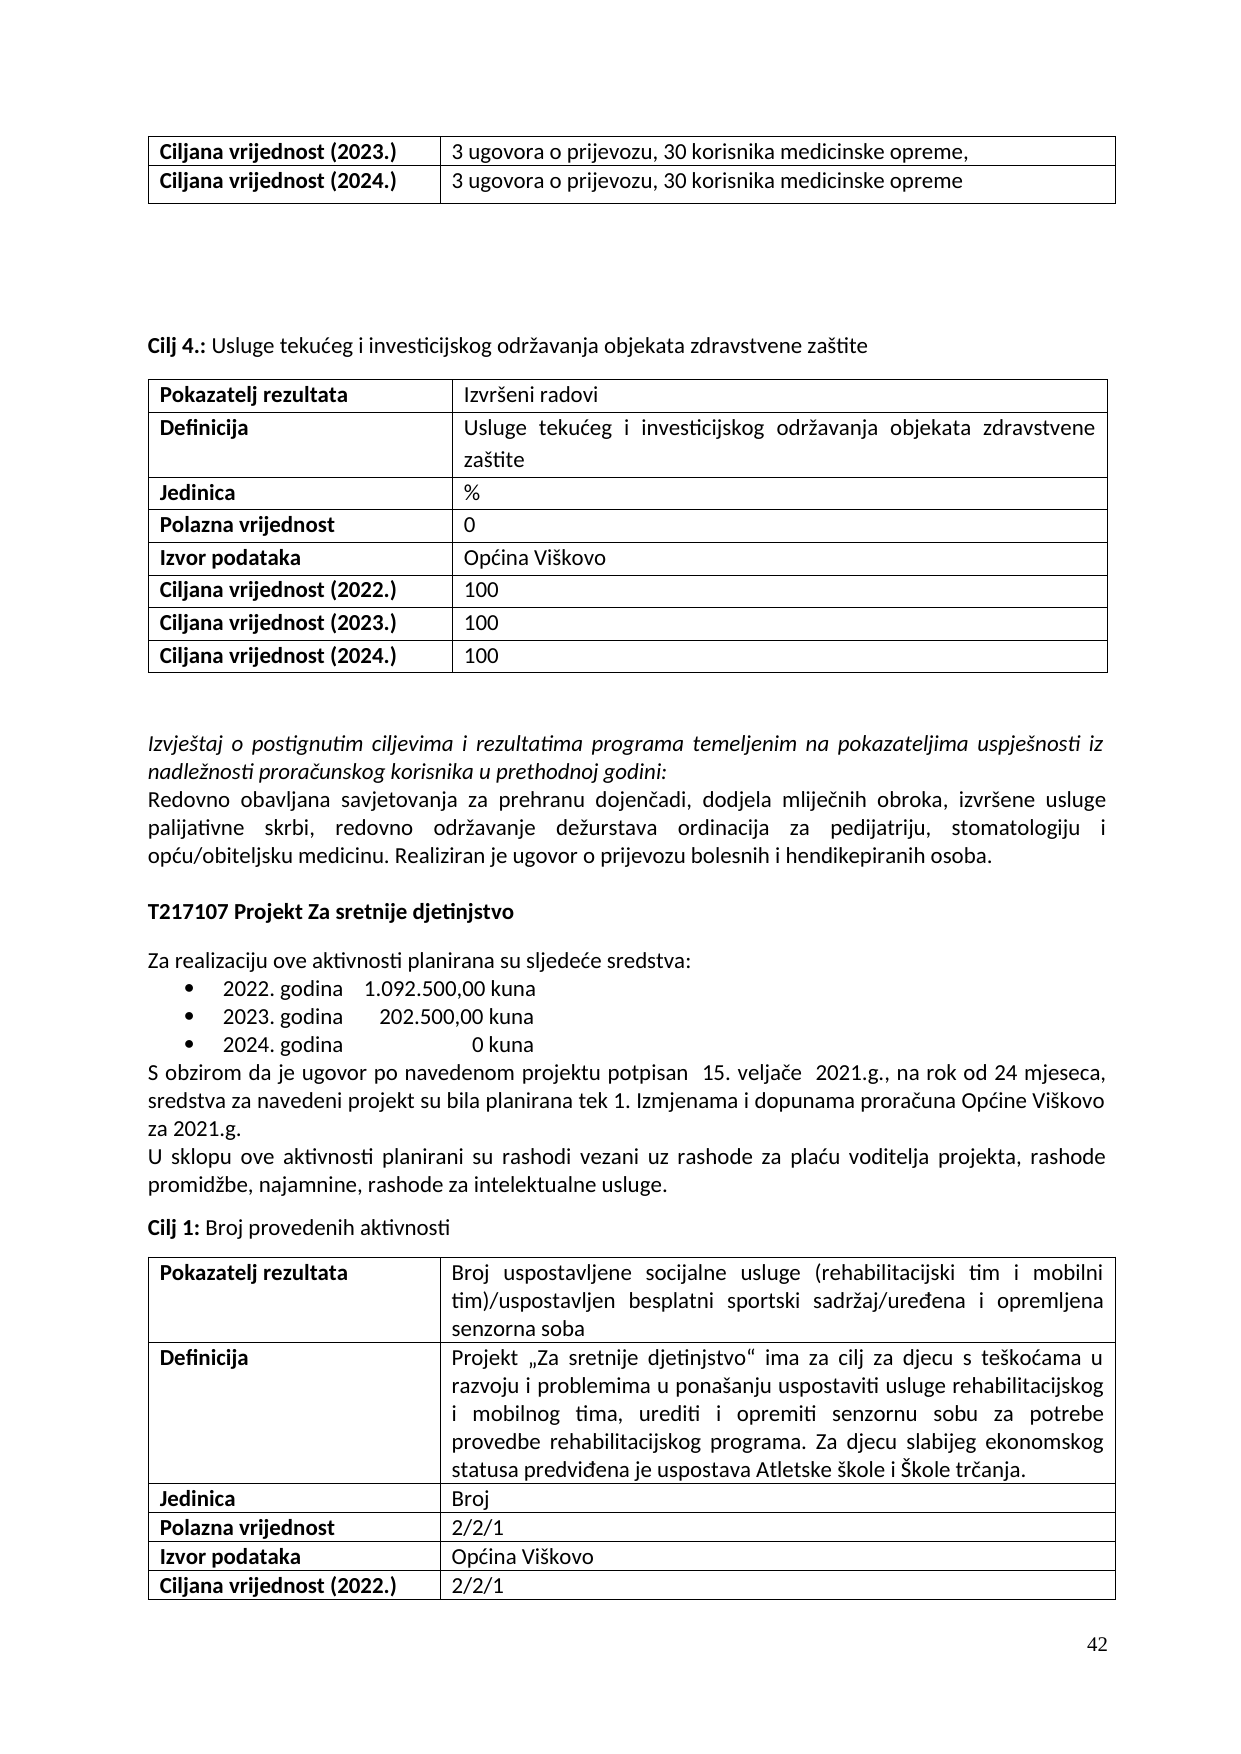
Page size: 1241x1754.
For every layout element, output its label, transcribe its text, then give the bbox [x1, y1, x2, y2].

text Redovno obavljana savjetovanja za prehranu dojenčadi, dodjela mliječnih obroka, izvršene usluge palijativne skrbi, redovno održavanje dežurstava ordinacija za pedijatriju, stomatologiju i opću/obiteljsku medicinu. Realiziran je ugovor o prijevozu bolesnih i hendikepiranih osoba. [148, 785, 1107, 869]
table_cell Usluge tekućeg i investicijskog održavanja objekata zdravstvene zaštite [453, 413, 1107, 477]
text Cilj 4.: Usluge tekućeg i investicijskog održavanja objekata zdravstvene zaštite [148, 331, 1107, 359]
table_cell 2/2/1 [441, 1571, 1115, 1599]
text Za realizaciju ove aktivnosti planirana su sljedeće sredstva: [148, 946, 1107, 974]
table_header Broj uspostavljene socijalne usluge (rehabilitacijski tim i mobilni tim)/uspostavljen besplatni sportski sadržaj/uređena i opremljena senzorna soba [441, 1258, 1115, 1342]
table_cell 100 [453, 608, 1107, 640]
table_cell Ciljana vrijednost (2023.) [149, 137, 440, 165]
text T217107 Projekt Za sretnije djetinjstvo [148, 897, 1107, 926]
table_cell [441, 166, 1115, 202]
list 2023. godina 202.500,00 kuna [185, 1002, 1107, 1030]
list 2022. godina 1.092.500,00 kuna [185, 974, 1107, 1002]
table_cell Ciljana vrijednost (2022.) [149, 1571, 440, 1599]
text Izvještaj o postignutim ciljevima i rezultatima programa temeljenim na pokazateljima uspješnosti iz nadležnosti proračunskog korisnika u prethodnoj godini: [148, 729, 1107, 785]
text U sklopu ove aktivnosti planirani su rashodi vezani uz rashode za plaću voditelja projekta, rashode promidžbe, najamnine, rashode za intelektualne usluge. [148, 1142, 1107, 1198]
list 2024. godina 0 kuna [185, 1030, 1107, 1058]
table_cell Jedinica [149, 478, 452, 509]
table_cell Jedinica [149, 1484, 440, 1512]
table_header Pokazatelj rezultata [149, 1258, 440, 1342]
table_cell Polazna vrijednost [149, 510, 452, 542]
text Cilj 1: Broj provedenih aktivnosti [148, 1213, 1107, 1241]
table_cell 2/2/1 [441, 1513, 1115, 1541]
table_cell 3 ugovora o prijevozu, 30 korisnika medicinske opreme, [441, 137, 1115, 165]
table_cell Ciljana vrijednost (2024.) [149, 641, 452, 672]
table_cell Broj [441, 1484, 1115, 1512]
table_cell Izvor podataka [149, 1542, 440, 1570]
table_cell % [453, 478, 1107, 509]
table_cell Projekt „Za sretnije djetinjstvo“ ima za cilj za djecu s teškoćama u razvoju i problemima u ponašanju uspostaviti usluge rehabilitacijskog i mobilnog tima, urediti i opremiti senzornu sobu za potrebe provedbe rehabilitacijskog programa. Za djecu slabijeg ekonomskog statusa predviđena je uspostava Atletske škole i Škole trčanja. [441, 1343, 1115, 1483]
table_cell 100 [453, 641, 1107, 672]
table_cell Definicija [149, 413, 452, 477]
table_cell Općina Viškovo [453, 543, 1107, 574]
table_cell Definicija [149, 1343, 440, 1483]
table_cell Polazna vrijednost [149, 1513, 440, 1541]
table_cell Ciljana vrijednost (2022.) [149, 576, 452, 607]
table_header Izvršeni radovi [453, 380, 1107, 412]
table_cell Ciljana vrijednost (2024.) [149, 166, 440, 202]
table_cell Izvor podataka [149, 543, 452, 574]
table_cell 0 [453, 510, 1107, 542]
table_cell Ciljana vrijednost (2023.) [149, 608, 452, 640]
table_cell Općina Viškovo [441, 1542, 1115, 1570]
table_cell 100 [453, 576, 1107, 607]
text S obzirom da je ugovor po navedenom projektu potpisan 15. veljače 2021.g., na rok od 24 mjeseca, sredstva za navedeni projekt su bila planirana tek 1. Izmjenama i dopunama proračuna Općine Viškovo za 2021.g. [148, 1058, 1107, 1142]
table_header Pokazatelj rezultata [149, 380, 452, 412]
